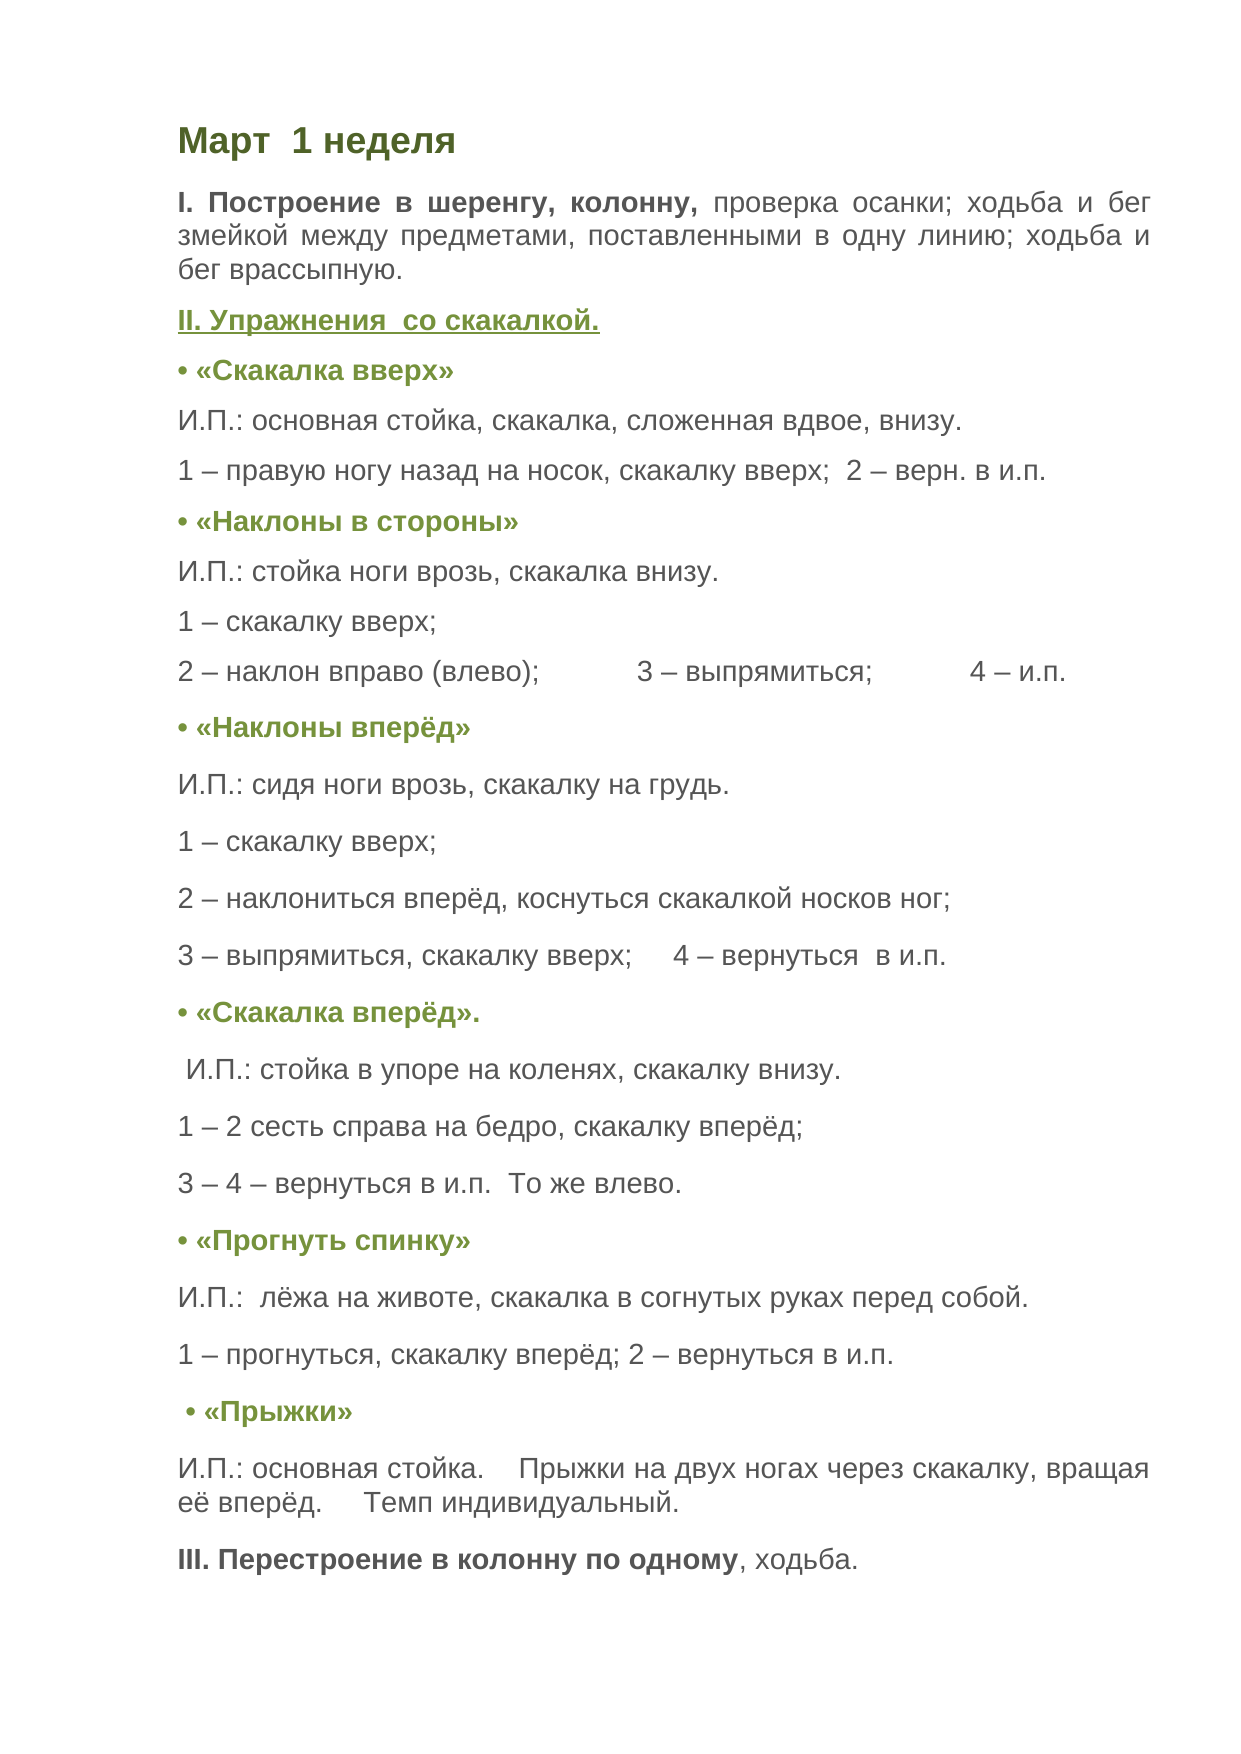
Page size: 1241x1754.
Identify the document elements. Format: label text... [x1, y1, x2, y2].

text И.П.: основная стойка. Прыжки на двух ногах через скакалку, вращая её вперёд. Темп индивидуальный. [177, 1451, 1152, 1518]
text III. Перестроение в колонну по одному, ходьба. [177, 1542, 1152, 1575]
text 1 – прогнуться, скакалку вперёд; 2 – вернуться в и.п. [177, 1337, 1152, 1371]
text Март 1 неделя [177, 118, 1152, 161]
text 2 – наклон вправо (влево); 3 – выпрямиться; 4 – и.п. [177, 660, 438, 687]
text И.П.: лёжа на животе, скакалка в согнутых руках перед собой. [177, 1280, 1152, 1314]
text • «Скакалка вперёд». [177, 995, 1152, 1029]
text И.П.: основная стойка, скакалка, сложенная вдвое, внизу. [177, 409, 1152, 436]
text 1 – скакалку вверх; [177, 610, 1152, 637]
text И.П.: стойка в упоре на коленях, скакалку внизу. [177, 1052, 1152, 1086]
text И.П.: стойка ноги врозь, скакалка внизу. [177, 560, 1152, 587]
text I. Построение в шеренгу, колонну, проверка осанки; ходьба и бег змейкой между предметами, поставленными в одну линию; ходьба и бег врассыпную. [177, 185, 1152, 285]
text 1 – 2 сесть справа на бедро, скакалку вперёд; [177, 1109, 1152, 1143]
text • «Наклоны вперёд» [177, 710, 1152, 744]
text II. Упражнения со скакалкой. [177, 309, 1152, 336]
text 1 – скакалку вверх; [177, 824, 1152, 858]
text И.П.: сидя ноги врозь, скакалку на грудь. [177, 767, 1152, 801]
text • «Прыжки» [177, 1394, 1152, 1428]
text 1 – правую ногу назад на носок, скакалку вверх; 2 – верн. в и.п. [177, 459, 1152, 486]
text 3 – 4 – вернуться в и.п. То же влево. [177, 1166, 1152, 1200]
text • «Прогнуть спинку» [177, 1223, 1152, 1257]
text 2 – наклониться вперёд, коснуться скакалкой носков ног; [177, 881, 1152, 915]
text • «Скакалка вверх» [177, 359, 1152, 386]
text 2 – наклон вправо (влево); 3 – выпрямиться; 4 – и.п. [524, 660, 1152, 687]
text • «Наклоны в стороны» [177, 509, 1152, 536]
text 3 – выпрямиться, скакалку вверх; 4 – вернуться в и.п. [177, 938, 1152, 972]
